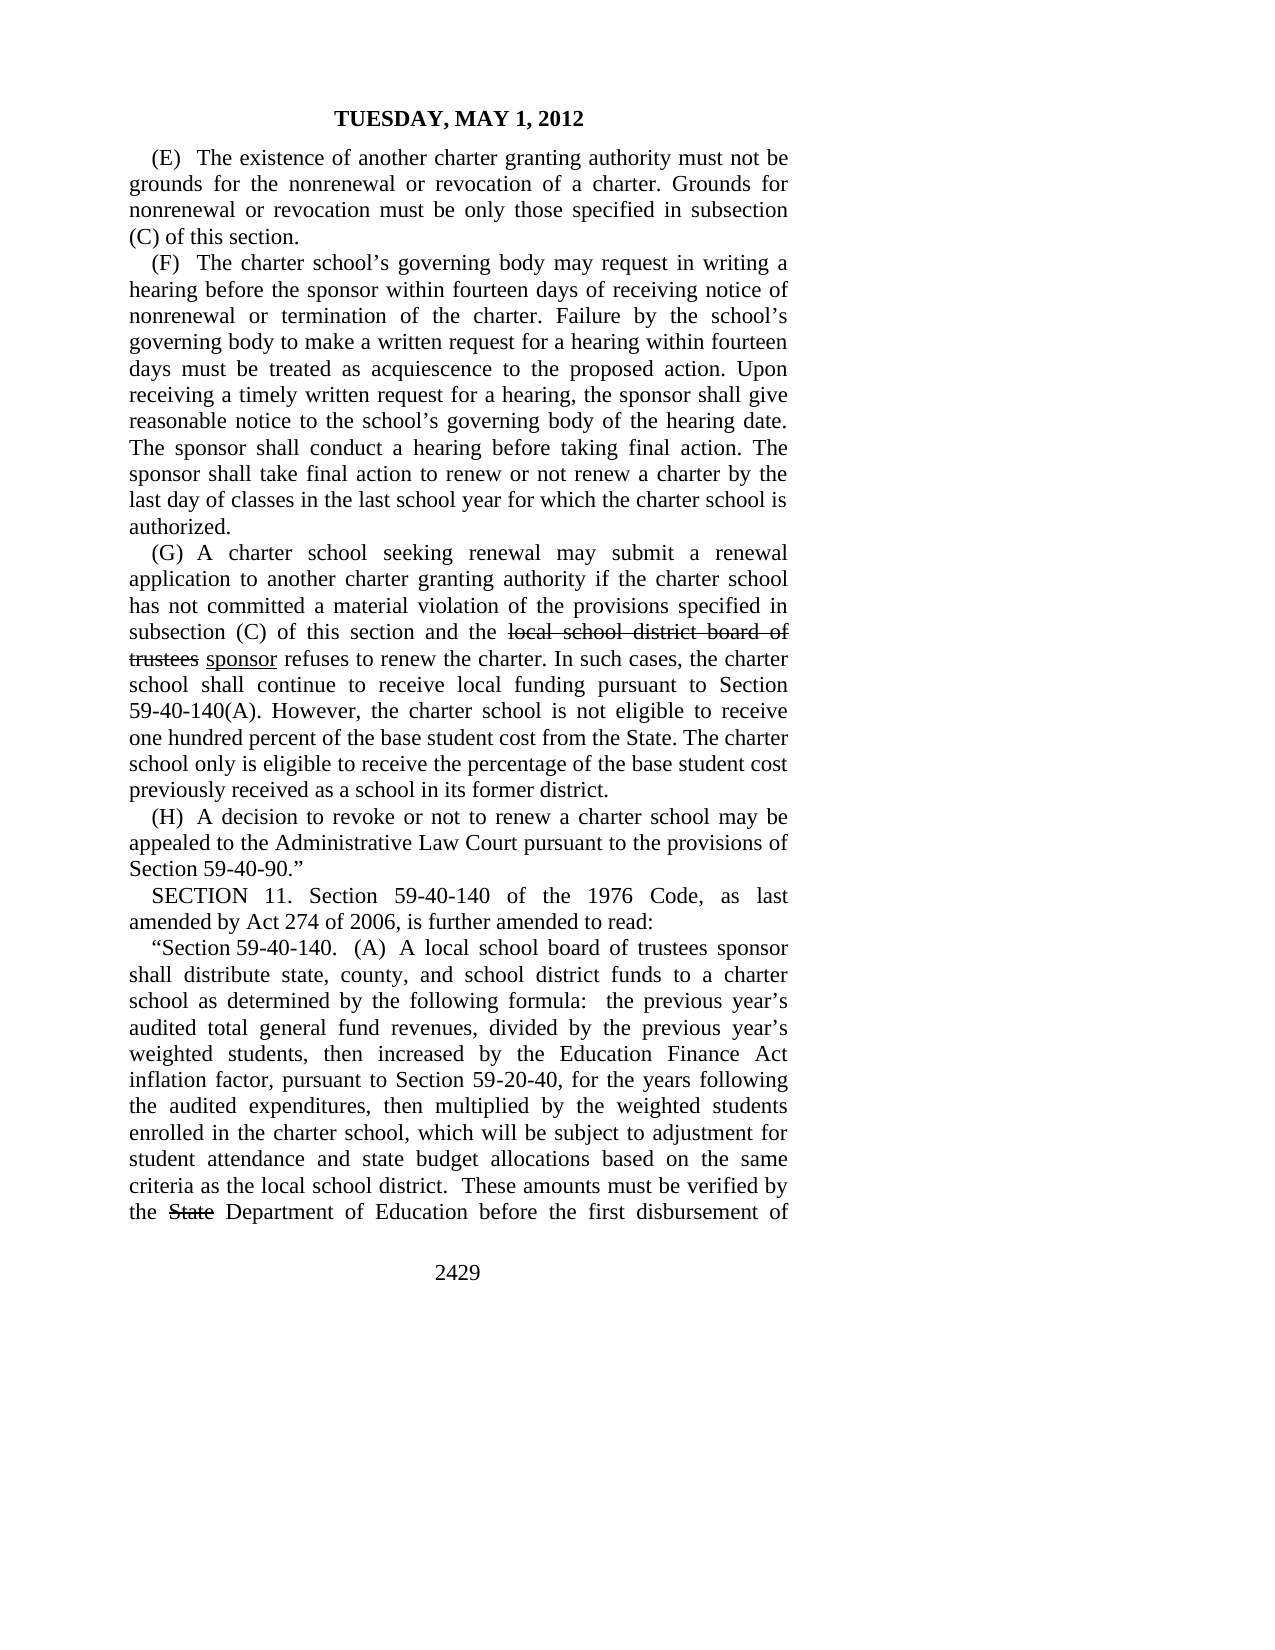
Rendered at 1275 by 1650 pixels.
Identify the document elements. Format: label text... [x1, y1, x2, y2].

text SECTION 11. Section 59-40-140 of the 1976 Code, as last amended by Act 274 of 2006, is further amended to read: [129, 882, 789, 934]
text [129, 934, 789, 1224]
text (H) A decision to revoke or not to renew a charter school may be appealed to the Administrative Law Court pursuant to the provisions of Section 59-40-90.” [129, 803, 789, 882]
text (F) The charter school’s governing body may request in writing a hearing before the sponsor within fourteen days of receiving notice of nonrenewal or termination of the charter. Failure by the school’s governing body to make a written request for a hearing within fourteen days must be treated as acquiescence to the proposed action. Upon receiving a timely written request for a hearing, the sponsor shall give reasonable notice to the school’s governing body of the hearing date. The sponsor shall conduct a hearing before taking final action. The sponsor shall take final action to renew or not renew a charter by the last day of classes in the last school year for which the charter school is authorized. [129, 249, 789, 539]
text (G) A charter school seeking renewal may submit a renewal application to another charter granting authority if the charter school has not committed a material violation of the provisions specified in subsection (C) of this section and the local school district board of trustees sponsor refuses to renew the charter. In such cases, the charter school shall continue to receive local funding pursuant to Section 59-40-140(A). However, the charter school is not eligible to receive one hundred percent of the base student cost from the State. The charter school only is eligible to receive the percentage of the base student cost previously received as a school in its former district. [129, 539, 789, 803]
text (E) The existence of another charter granting authority must not be grounds for the nonrenewal or revocation of a charter. Grounds for nonrenewal or revocation must be only those specified in subsection (C) of this section. [129, 144, 789, 249]
